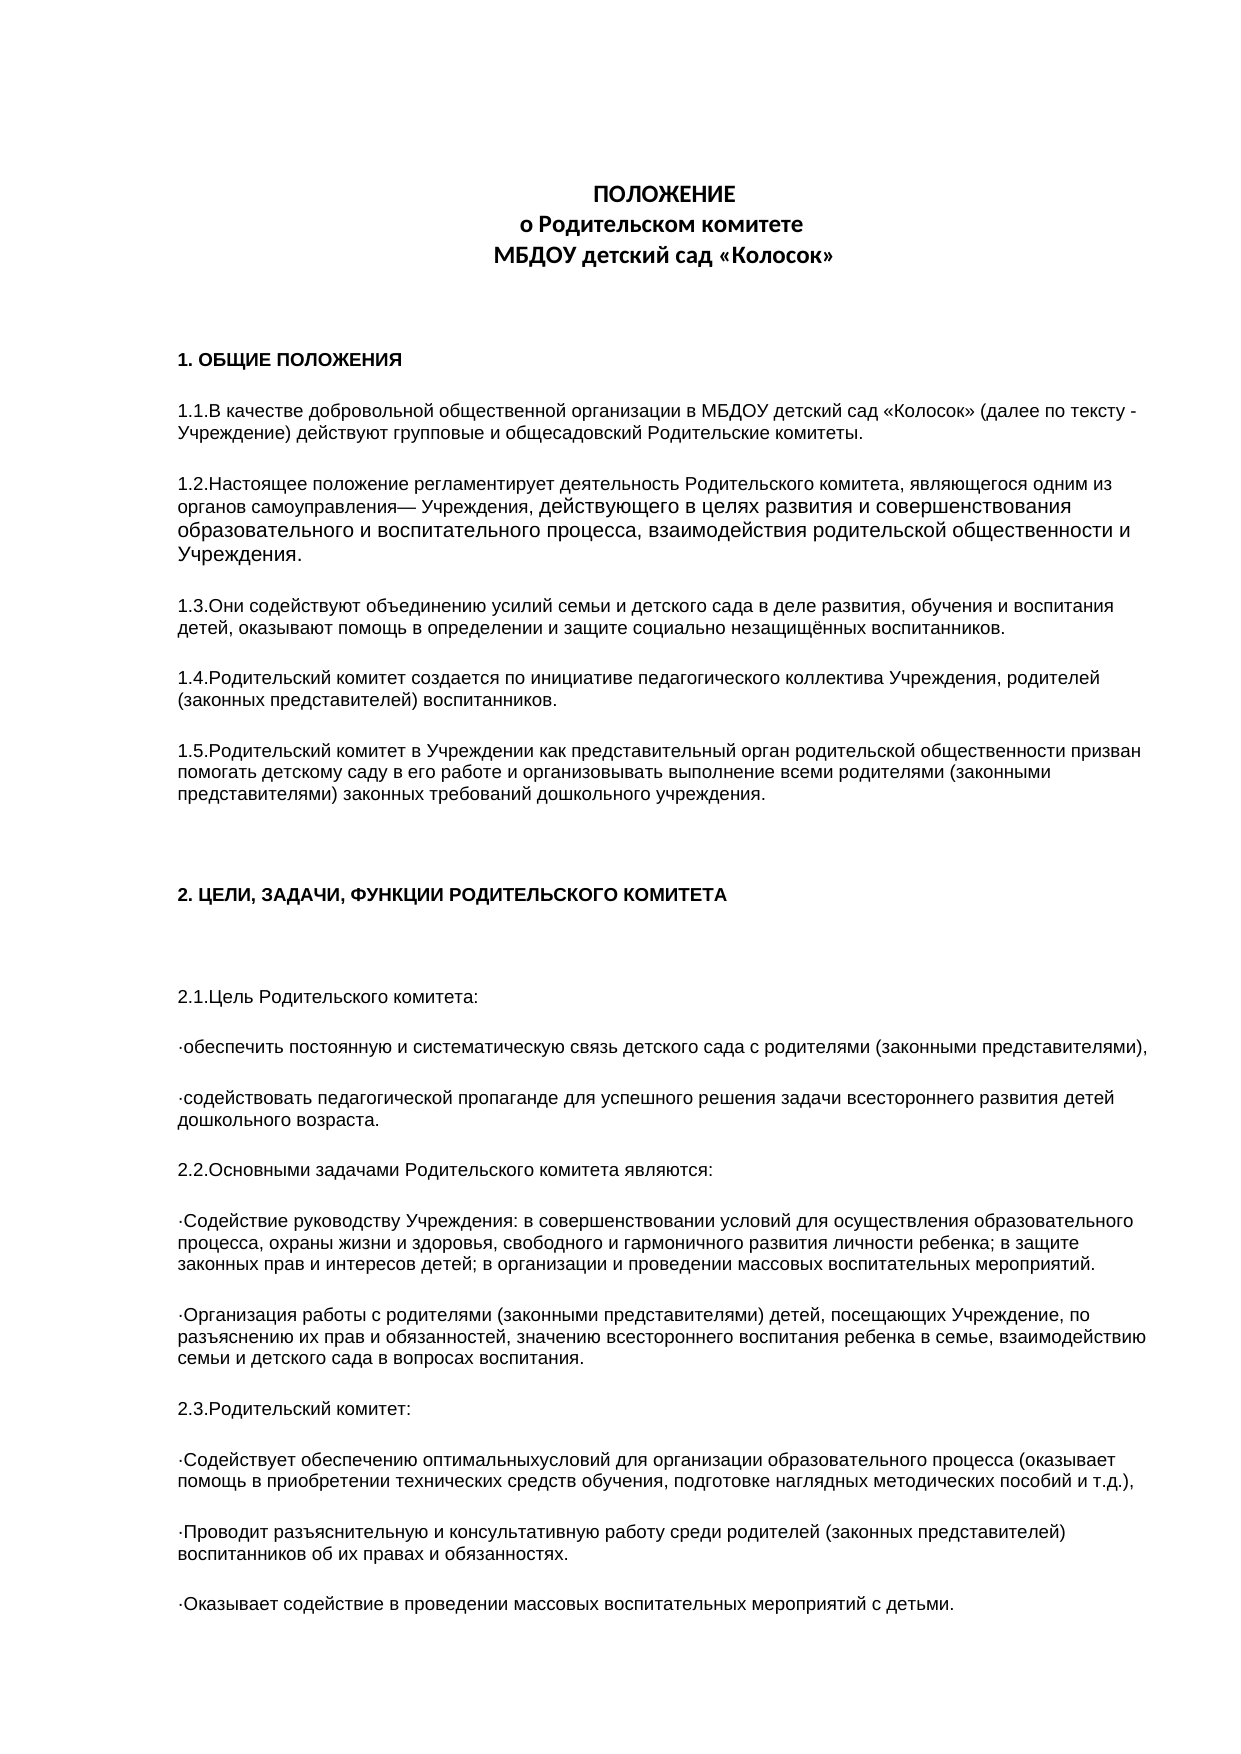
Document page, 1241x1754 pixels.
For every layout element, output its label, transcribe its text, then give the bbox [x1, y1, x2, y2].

text ·Содействует обеспечению оптимальныхусловий для организации образовательного процесса (оказывает помощь в приобретении технических средств обучения, подготовке наглядных методических пособий и т.д.), [177, 1448, 1152, 1492]
text 1.4.Родительский комитет создается по инициативе педагогического коллектива Учреждения, родителей (законных представителей) воспитанников. [177, 667, 1152, 710]
text 2. ЦЕЛИ, ЗАДАЧИ, ФУНКЦИИ РОДИТЕЛЬСКОГО КОМИТЕТА [177, 884, 1152, 906]
text 2.2.Основными задачами Родительского комитета являются: [177, 1159, 1152, 1181]
text 1.5.Родительский комитет в Учреждении как представительный орган родительской общественности призван помогать детскому саду в его работе и организовывать выполнение всеми родителями (законными представителями) законных требований дошкольного учреждения. [177, 739, 1152, 804]
text ·Содействие руководству Учреждения: в совершенствовании условий для осуществления образовательного процесса, охраны жизни и здоровья, свободного и гармоничного развития личности ребенка; в защите законных прав и интересов детей; в организации и проведении массовых воспитательных мероприятий. [177, 1210, 1152, 1275]
text ·Оказывает содействие в проведении массовых воспитательных мероприятий с детьми. [177, 1593, 1152, 1614]
text ПОЛОЖЕНИЕ о Родительском комитете МБДОУ детский сад «Колосок» [177, 178, 1152, 269]
text 2.3.Родительский комитет: [177, 1398, 1152, 1419]
text ·обеспечить постоянную и систематическую связь детского сада с родителями (законными представителями), [177, 1036, 1152, 1058]
text ·содействовать педагогической пропаганде для успешного решения задачи всестороннего развития детей дошкольного возраста. [177, 1087, 1152, 1130]
text ·Организация работы с родителями (законными представителями) детей, посещающих Учреждение, по разъяснению их прав и обязанностей, значению всестороннего воспитания ребенка в семье, взаимодействию семьи и детского сада в вопросах воспитания. [177, 1304, 1152, 1368]
text 2.1.Цель Родительского комитета: [177, 986, 1152, 1007]
text 1.3.Они содействуют объединению усилий семьи и детского сада в деле развития, обучения и воспитания детей, оказывают помощь в определении и защите социально незащищённых воспитанников. [177, 595, 1152, 638]
text ·Проводит разъяснительную и консультативную работу среди родителей (законных представителей) воспитанников об их правах и обязанностях. [177, 1521, 1152, 1564]
text 1.1.В качестве добровольной общественной организации в МБДОУ детский сад «Колосок» (далее по тексту - Учреждение) действуют групповые и общесадовский Родительские комитеты. [177, 400, 1152, 443]
text 1.2.Настоящее положение регламентирует деятельность Родительского комитета, являющегося одним из органов самоуправления— Учреждения, действующего в целях развития и совершенствования образовательного и воспитательного процесса, взаимодействия родительской общественности и Учреждения. [177, 472, 1152, 566]
text 1. ОБЩИЕ ПОЛОЖЕНИЯ [177, 349, 1152, 371]
